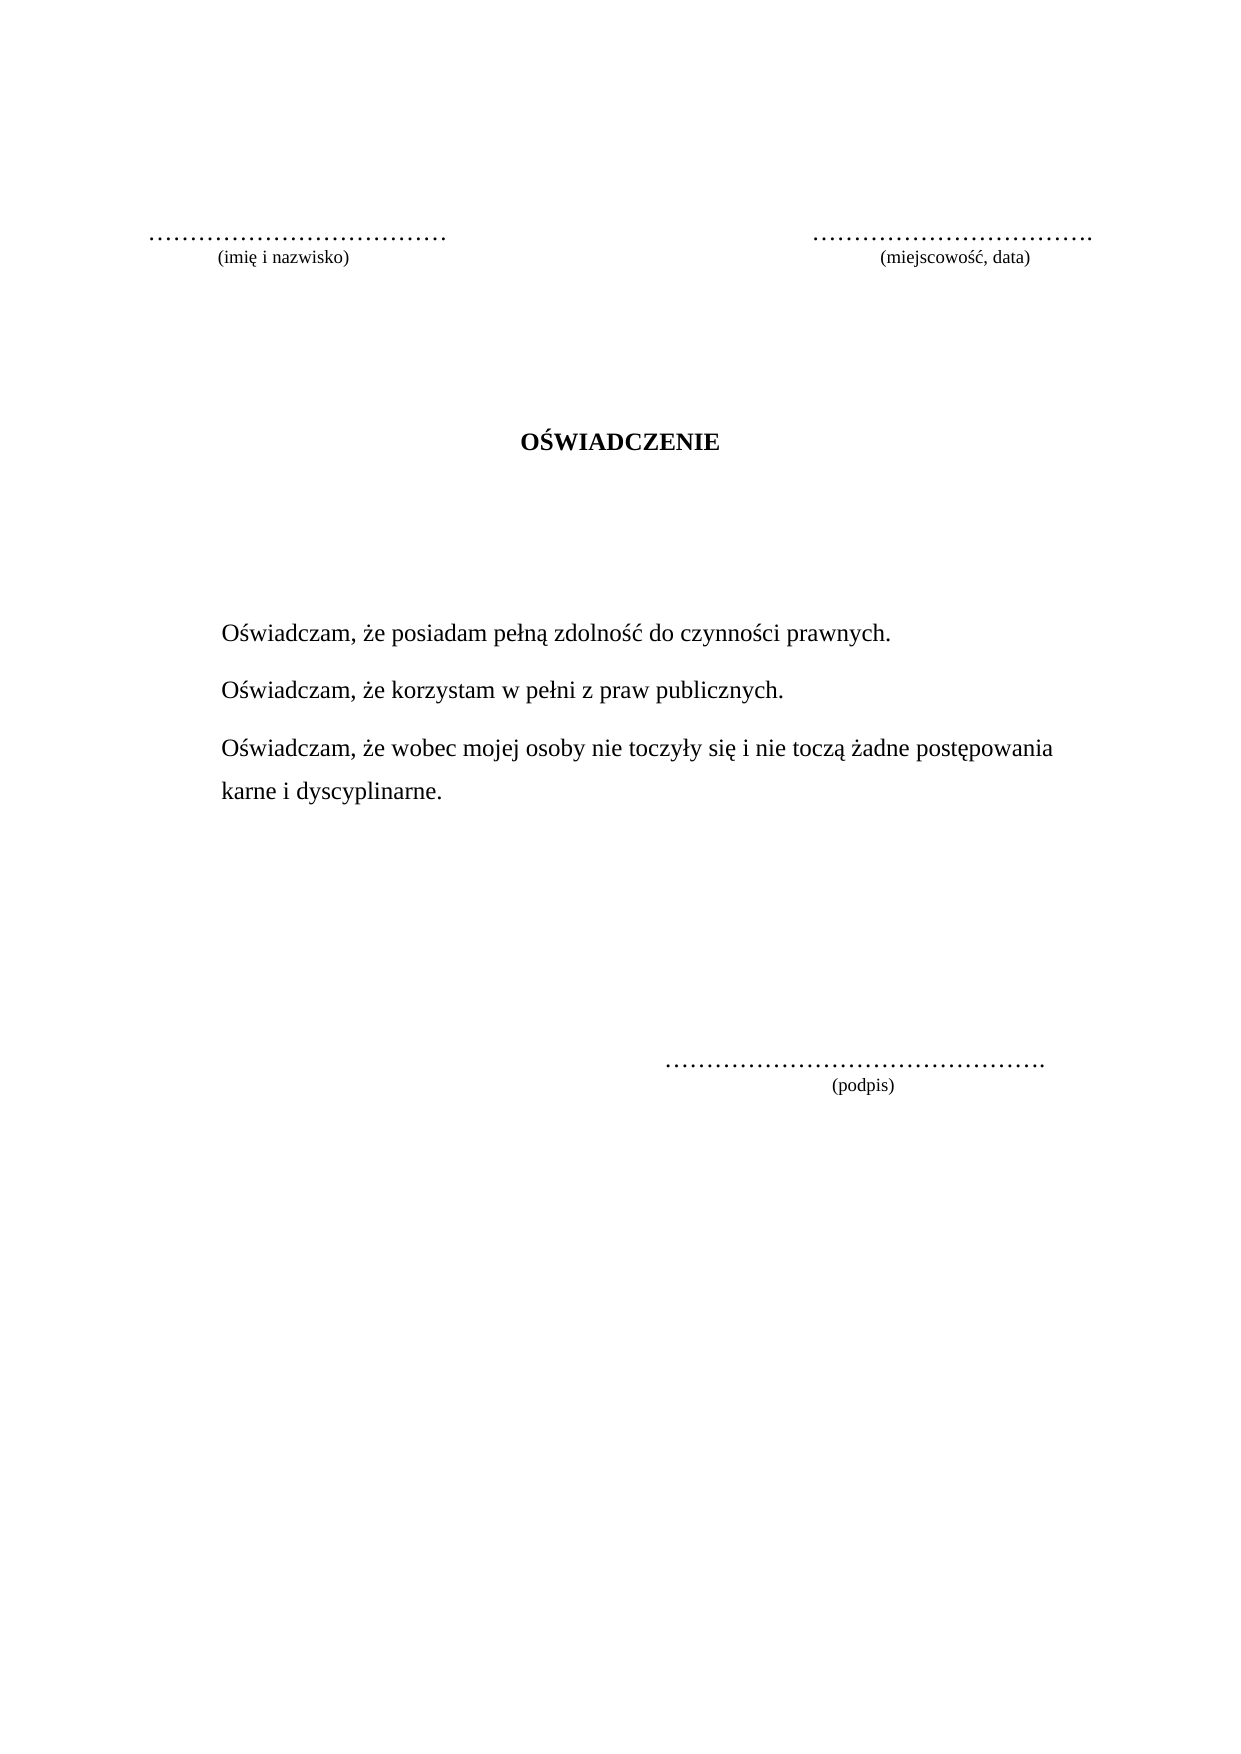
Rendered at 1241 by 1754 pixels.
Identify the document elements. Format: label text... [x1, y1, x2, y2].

text OŚWIADCZENIE [193, 427, 1047, 456]
text (imię i nazwisko) (miejscowość, data) [147, 246, 1105, 267]
text Oświadczam, że posiadam pełną zdolność do czynności prawnych. [135, 618, 891, 647]
text ……………………………… ……………………………. [147, 217, 1105, 246]
text (podpis) [135, 1073, 894, 1095]
text Oświadczam, że wobec mojej osoby nie toczyły się i nie toczą żadne postępowania karne i dyscyplinarne. [221, 733, 1072, 805]
text Oświadczam, że korzystam w pełni z praw publicznych. [221, 676, 1105, 704]
text ………………………………………. [662, 1044, 1047, 1073]
